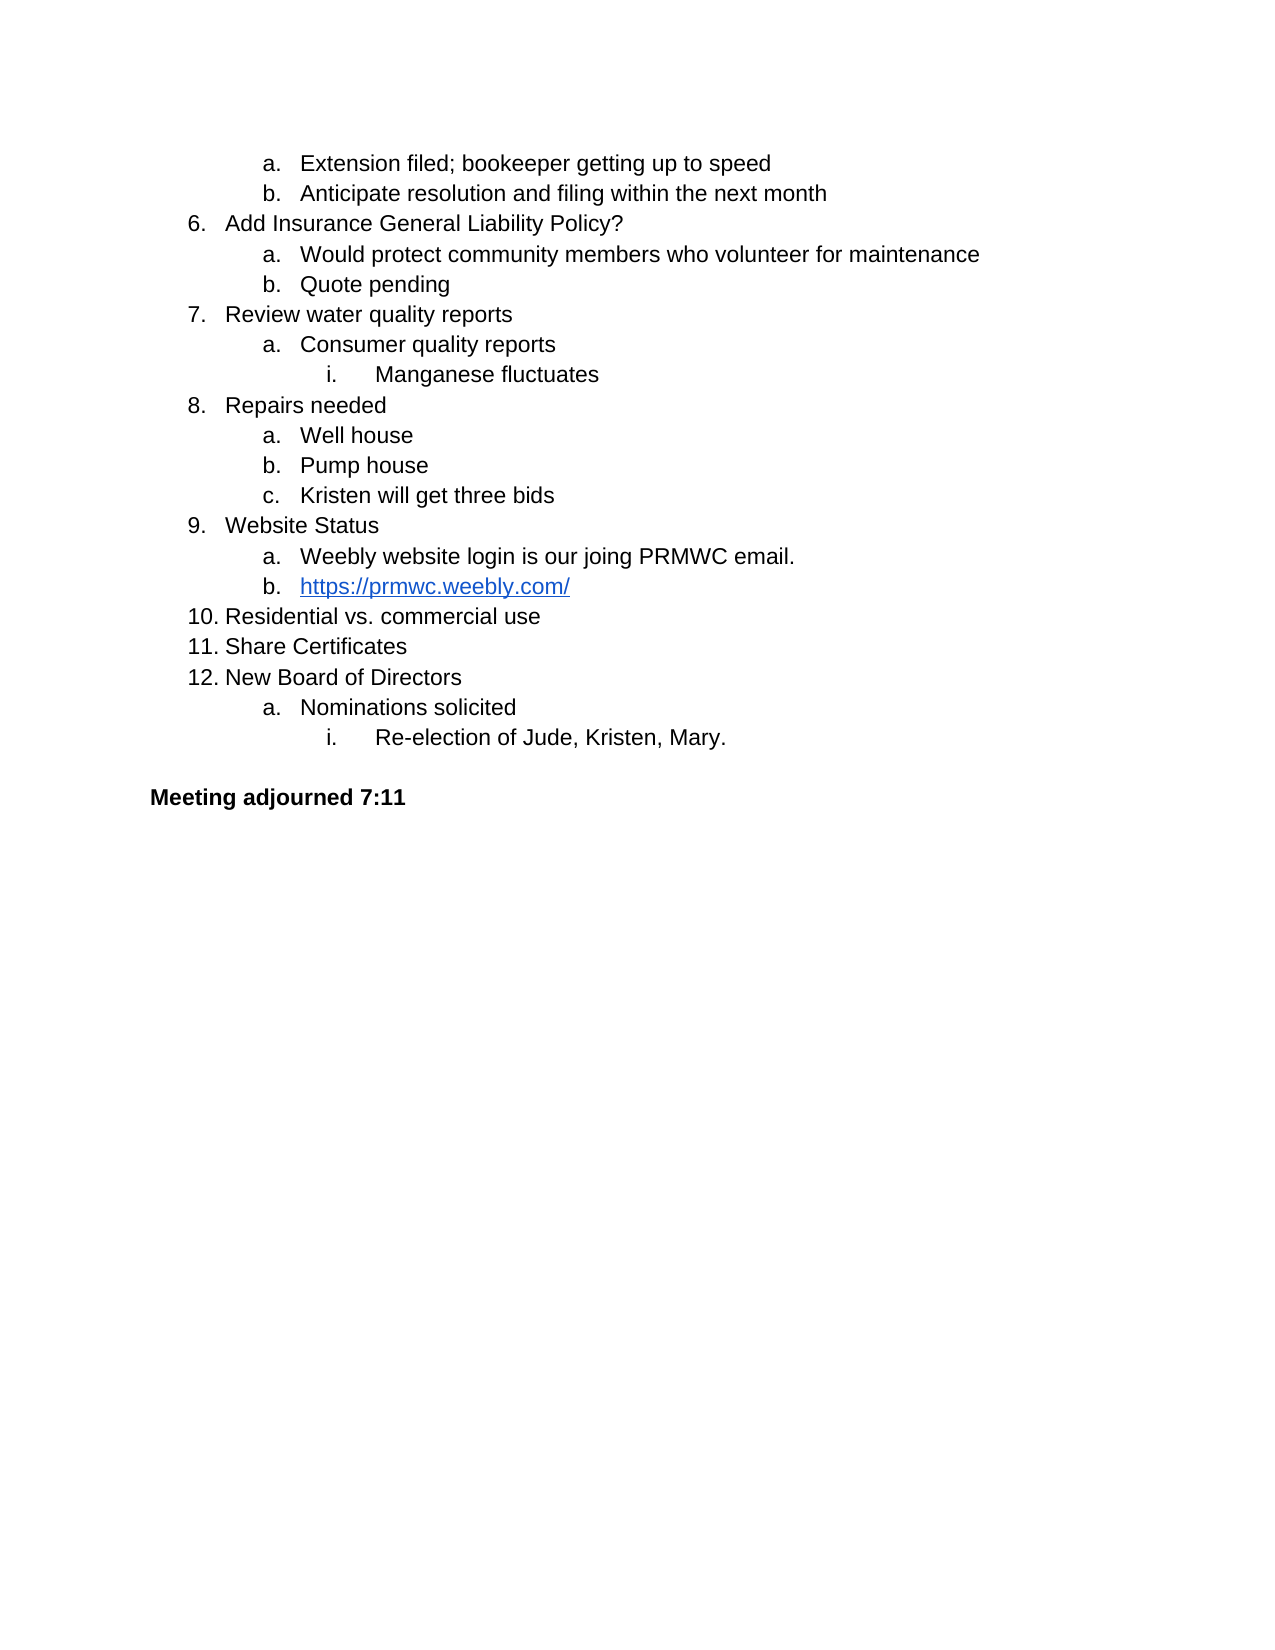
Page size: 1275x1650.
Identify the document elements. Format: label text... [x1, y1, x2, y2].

list Nominations solicited [262, 694, 1125, 720]
list Extension filed; bookeeper getting up to speed [262, 150, 1125, 176]
list Review water quality reports [187, 301, 1125, 327]
list Quote pending [262, 271, 1125, 297]
list Anticipate resolution and filing within the next month [262, 180, 1125, 207]
list Re-election of Jude, Kristen, Mary. [337, 724, 1125, 750]
list Add Insurance General Liability Policy? [187, 210, 1125, 237]
list Pump house [262, 452, 1125, 478]
list Residential vs. commercial use [187, 603, 1125, 629]
list New Board of Directors [187, 663, 1125, 690]
list Website Status [187, 512, 1125, 539]
list Repairs needed [187, 392, 1125, 418]
list Consumer quality reports [262, 331, 1125, 358]
list Weebly website login is our joing PRMWC email. [262, 543, 1125, 569]
list Share Certificates [187, 633, 1125, 660]
list Kristen will get three bids [262, 482, 1125, 509]
list https://prmwc.weebly.com/ [262, 573, 1125, 599]
text Meeting adjourned 7:11 [150, 784, 1125, 811]
list Would protect community members who volunteer for maintenance [262, 241, 1125, 267]
list Well house [262, 422, 1125, 448]
list Manganese fluctuates [337, 361, 1125, 388]
